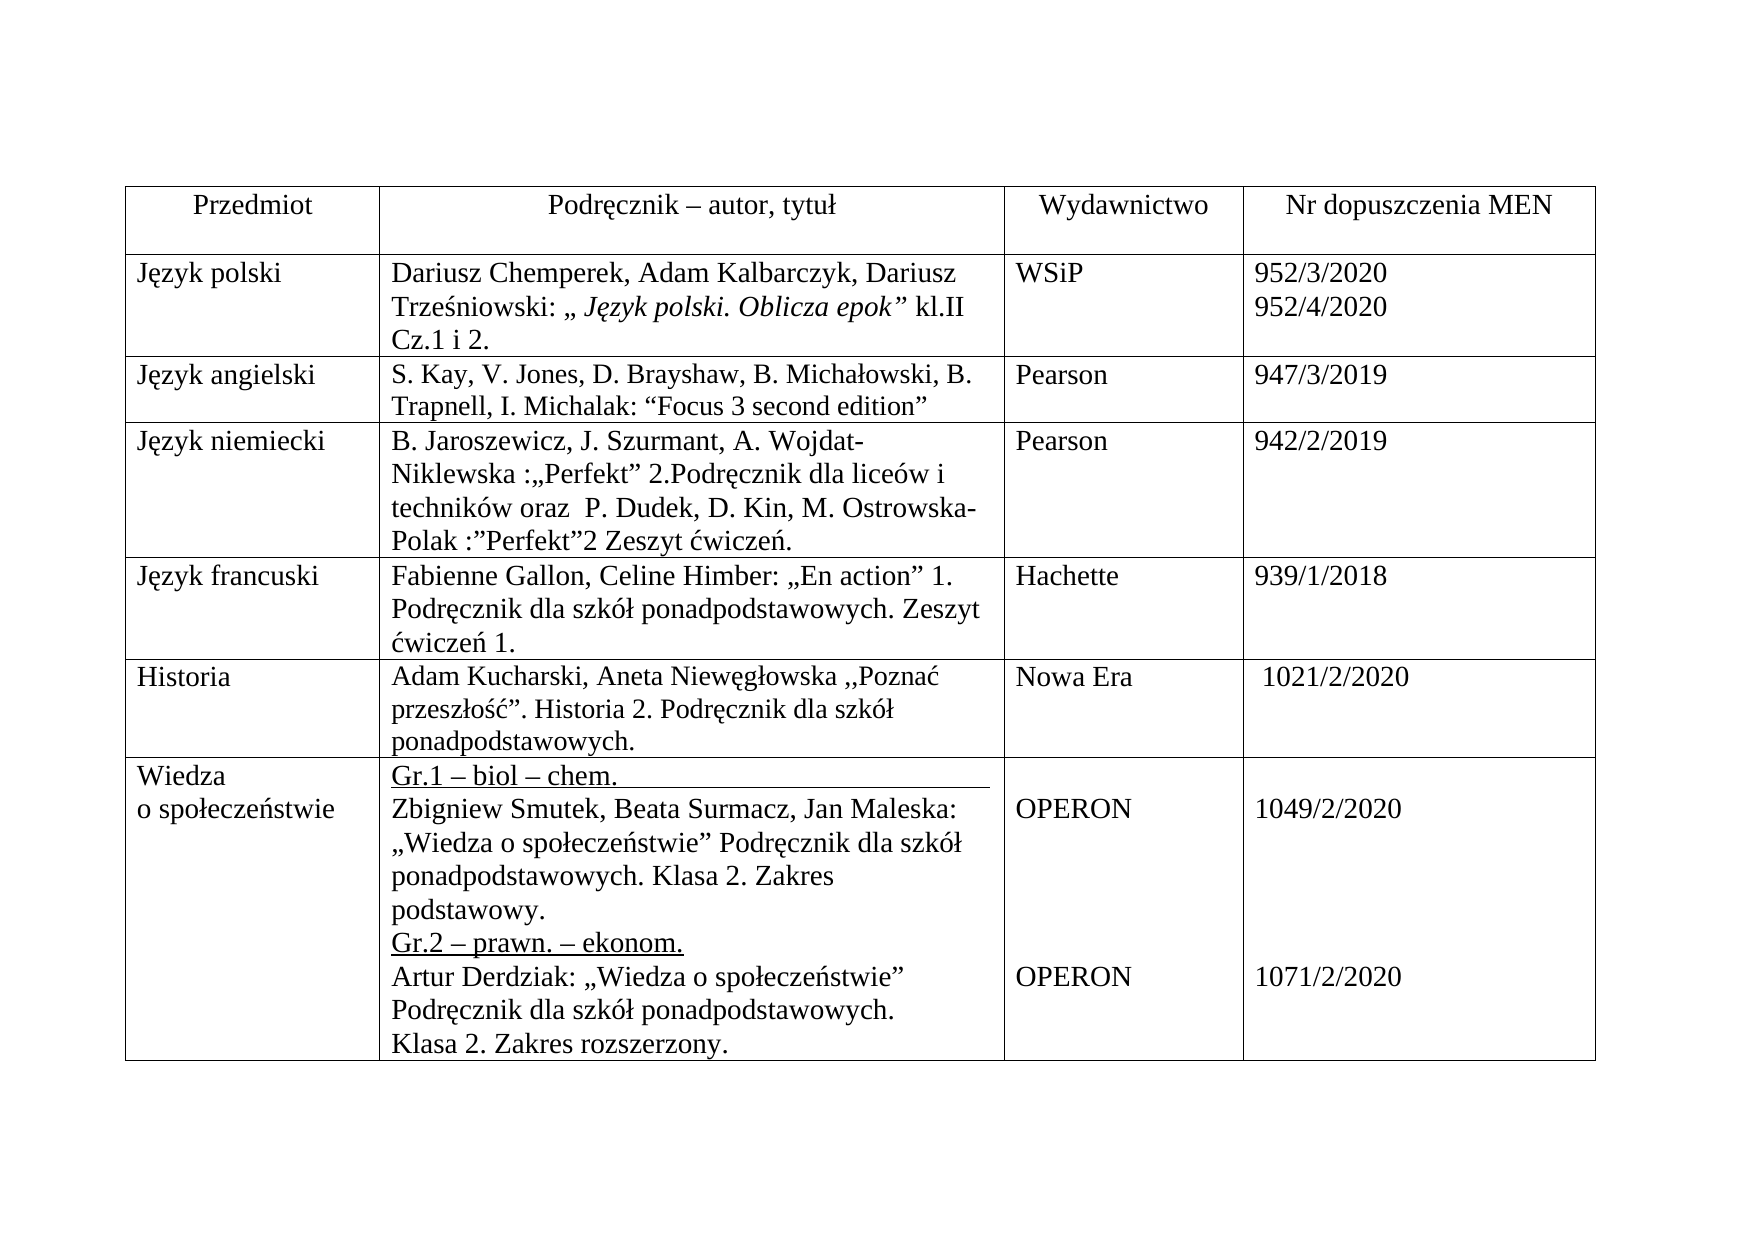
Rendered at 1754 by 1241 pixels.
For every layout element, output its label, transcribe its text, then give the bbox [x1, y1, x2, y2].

table_cell 947/3/2019 [1244, 357, 1595, 422]
table_cell Pearson [1005, 357, 1243, 422]
table_header Podręcznik – autor, tytuł [380, 187, 1004, 254]
table_cell Historia [126, 660, 379, 757]
table_cell Fabienne Gallon, Celine Himber: „En action” 1. Podręcznik dla szkół ponadpodstawowych. Zeszyt ćwiczeń 1. [380, 558, 1004, 658]
table_cell WSiP [1005, 255, 1243, 356]
table_cell 1049/2/2020 1071/2/2020 [1244, 758, 1595, 1059]
table_cell S. Kay, V. Jones, D. Brayshaw, B. Michałowski, B. Trapnell, I. Michalak: “Focus 3 second edition” [380, 357, 1004, 422]
table_cell 1021/2/2020 [1244, 660, 1595, 757]
table_cell 952/3/2020 952/4/2020 [1244, 255, 1595, 356]
table_header Wydawnictwo [1005, 187, 1243, 254]
table_cell Język angielski [126, 357, 379, 422]
table_cell Adam Kucharski, Aneta Niewęgłowska ,,Poznać przeszłość”. Historia 2. Podręcznik dla szkół ponadpodstawowych. [380, 660, 1004, 757]
table_cell Język niemiecki [126, 423, 379, 557]
table_cell Hachette [1005, 558, 1243, 658]
table_cell 942/2/2019 [1244, 423, 1595, 557]
table_cell Nowa Era [1005, 660, 1243, 757]
table_cell Wiedza o społeczeństwie [126, 758, 379, 1059]
table_cell Dariusz Chemperek, Adam Kalbarczyk, Dariusz Trześniowski: „ Język polski. Oblicza epok” kl.II Cz.1 i 2. [380, 255, 1004, 356]
table_cell Język francuski [126, 558, 379, 658]
table_cell Gr.1 – biol – chem. Zbigniew Smutek, Beata Surmacz, Jan Maleska: „Wiedza o społeczeństwie” Podręcznik dla szkół ponadpodstawowych. Klasa 2. Zakres podstawowy. Gr.2 – prawn. – ekonom. Artur Derdziak: „Wiedza o społeczeństwie” Podręcznik dla szkół ponadpodstawowych. Klasa 2. Zakres rozszerzony. [380, 758, 1004, 1059]
table_cell 939/1/2018 [1244, 558, 1595, 658]
table_cell Pearson [1005, 423, 1243, 557]
table_header Przedmiot [126, 187, 379, 254]
table_cell B. Jaroszewicz, J. Szurmant, A. Wojdat- Niklewska :„Perfekt” 2.Podręcznik dla liceów i techników oraz P. Dudek, D. Kin, M. Ostrowska-Polak :”Perfekt”2 Zeszyt ćwiczeń. [380, 423, 1004, 557]
table_cell Język polski [126, 255, 379, 356]
table_cell OPERON OPERON [1005, 758, 1243, 1059]
table_header Nr dopuszczenia MEN [1244, 187, 1595, 254]
